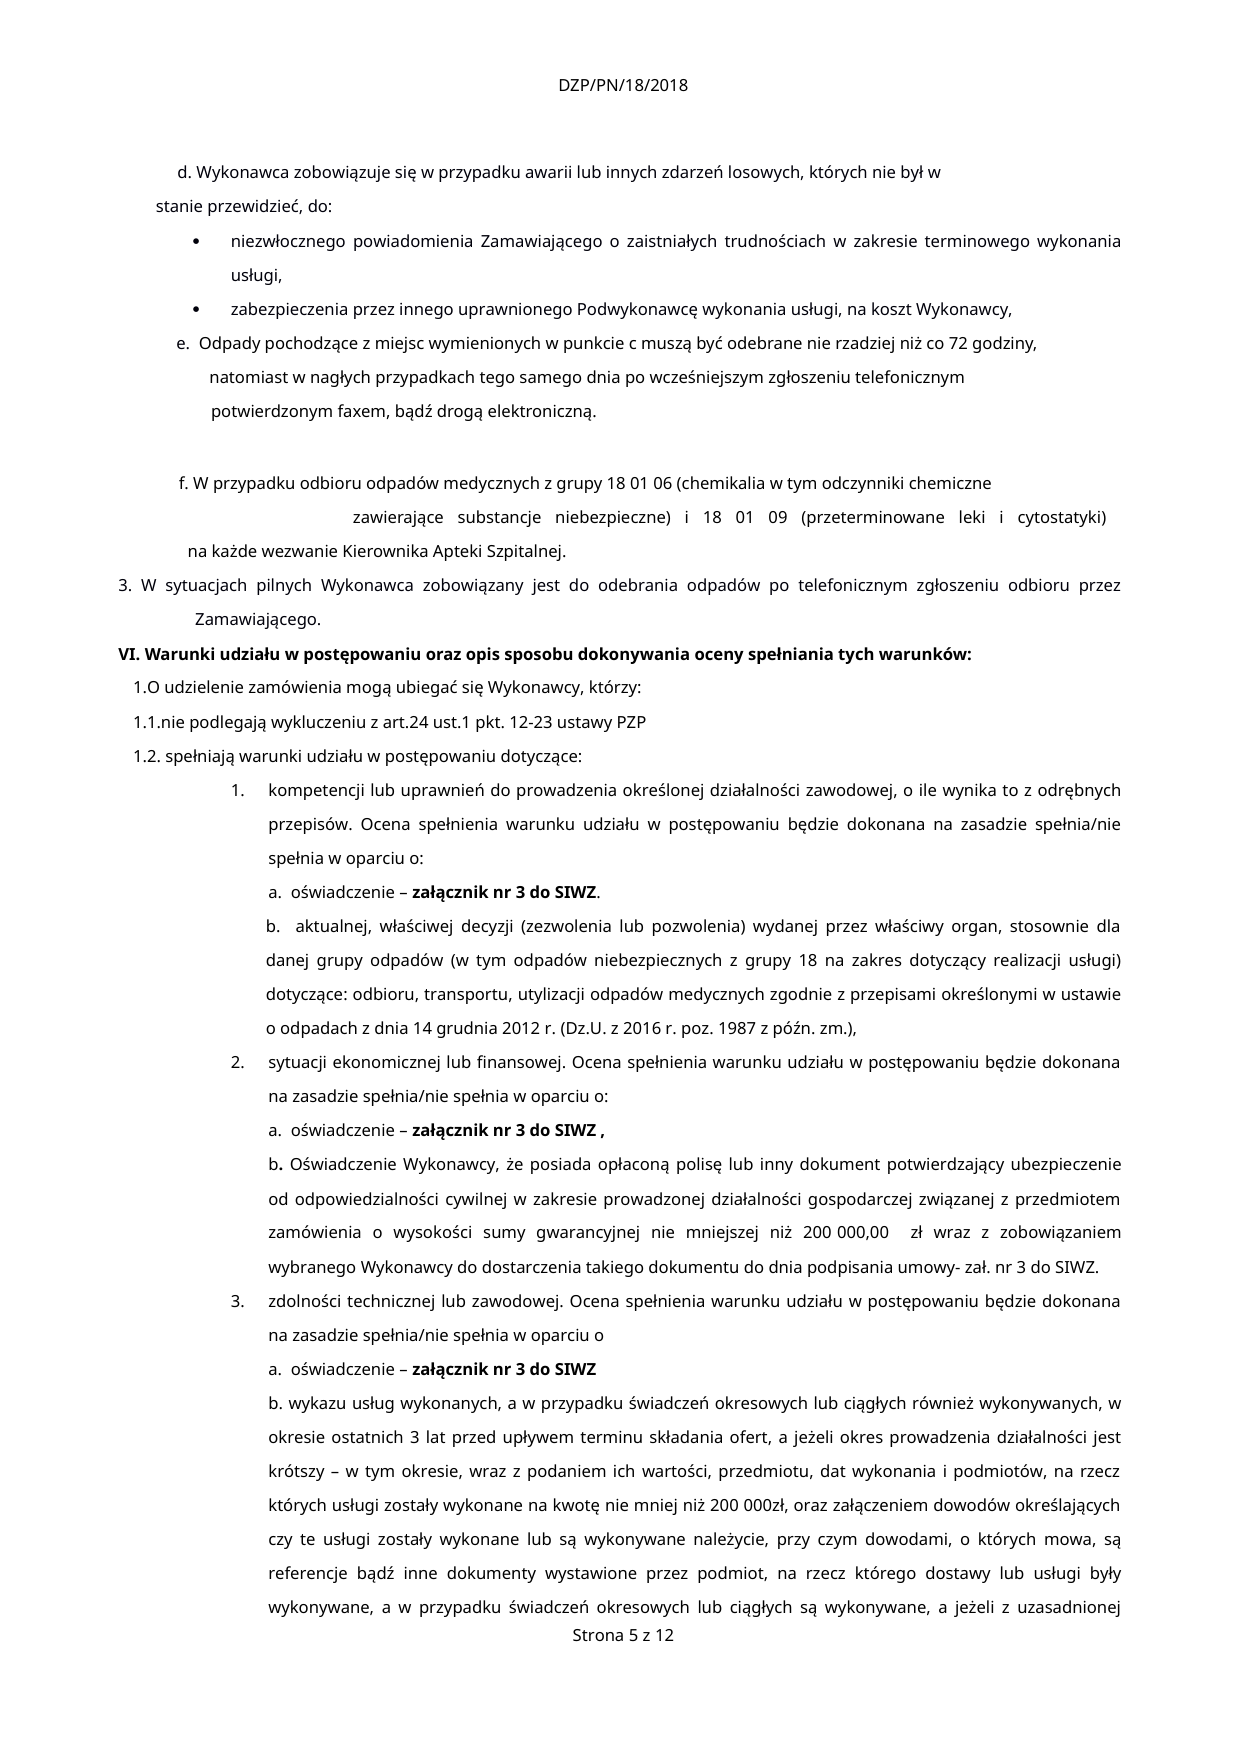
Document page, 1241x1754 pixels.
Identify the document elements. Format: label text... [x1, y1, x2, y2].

subtitle 1.O udzielenie zamówienia mogą ubiegać się Wykonawcy, którzy: [133, 676, 1122, 699]
list niezwłocznego powiadomienia Zamawiającego o zaistniałych trudnościach w zakresie terminowego wykonania usługi, [193, 229, 1122, 286]
subtitle VI. Warunki udziału w postępowaniu oraz opis sposobu dokonywania oceny spełniania tych warunków: [118, 642, 1122, 665]
list sytuacji ekonomicznej lub finansowej. Ocena spełnienia warunku udziału w postępowaniu będzie dokonana na zasadzie spełnia/nie spełnia w oparciu o: [231, 1051, 1122, 1108]
text f. W przypadku odbioru odpadów medycznych z grupy 18 01 06 (chemikalia w tym odczynniki chemiczne [118, 472, 1122, 494]
list d. Wykonawca zobowiązuje się w przypadku awarii lub innych zdarzeń losowych, których nie był w stanie przewidzieć, do: [156, 161, 1122, 218]
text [268, 1391, 1122, 1618]
text a. oświadczenie – załącznik nr 3 do SIWZ [268, 1357, 1122, 1380]
text e. Odpady pochodzące z miejsc wymienionych w punkcie c muszą być odebrane nie rzadziej niż co 72 godziny, [124, 331, 1122, 354]
subtitle 1.1.nie podlegają wykluczeniu z art.24 ust.1 pkt. 12-23 ustawy PZP [133, 710, 1122, 733]
text 3. W sytuacjach pilnych Wykonawca zobowiązany jest do odebrania odpadów po telefonicznym zgłoszeniu odbioru przez Zamawiającego. [118, 574, 1122, 631]
text potwierdzonym faxem, bądź drogą elektroniczną. [124, 399, 1122, 422]
text zawierające substancje niebezpieczne) i 18 01 09 (przeterminowane leki i cytostatyki) na każde wezwanie Kierownika Apteki Szpitalnej. [118, 506, 1122, 563]
text a. oświadczenie – załącznik nr 3 do SIWZ , [268, 1119, 1122, 1142]
text natomiast w nagłych przypadkach tego samego dnia po wcześniejszym zgłoszeniu telefonicznym [124, 365, 1122, 388]
text a. oświadczenie – załącznik nr 3 do SIWZ. [268, 881, 1122, 903]
text b. Oświadczenie Wykonawcy, że posiada opłaconą polisę lub inny dokument potwierdzający ubezpieczenie od odpowiedzialności cywilnej w zakresie prowadzonej działalności gospodarczej związanej z przedmiotem zamówienia o wysokości sumy gwarancyjnej nie mniejszej niż 200 000,00 zł wraz z zobowiązaniem wybranego Wykonawcy do dostarczenia takiego dokumentu do dnia podpisania umowy- zał. nr 3 do SIWZ. [268, 1153, 1122, 1278]
list zabezpieczenia przez innego uprawnionego Podwykonawcę wykonania usługi, na koszt Wykonawcy, [193, 297, 1122, 320]
list zdolności technicznej lub zawodowej. Ocena spełnienia warunku udziału w postępowaniu będzie dokonana na zasadzie spełnia/nie spełnia w oparciu o [231, 1289, 1122, 1346]
subtitle 1.2. spełniają warunki udziału w postępowaniu dotyczące: [133, 744, 1122, 767]
list kompetencji lub uprawnień do prowadzenia określonej działalności zawodowej, o ile wynika to z odrębnych przepisów. Ocena spełnienia warunku udziału w postępowaniu będzie dokonana na zasadzie spełnia/nie spełnia w oparciu o: [231, 778, 1122, 869]
text b. aktualnej, właściwej decyzji (zezwolenia lub pozwolenia) wydanej przez właściwy organ, stosownie dla danej grupy odpadów (w tym odpadów niebezpiecznych z grupy 18 na zakres dotyczący realizacji usługi) dotyczące: odbioru, transportu, utylizacji odpadów medycznych zgodnie z przepisami określonymi w ustawie o odpadach z dnia 14 grudnia 2012 r. (Dz.U. z 2016 r. poz. 1987 z późn. zm.), [266, 914, 1122, 1039]
